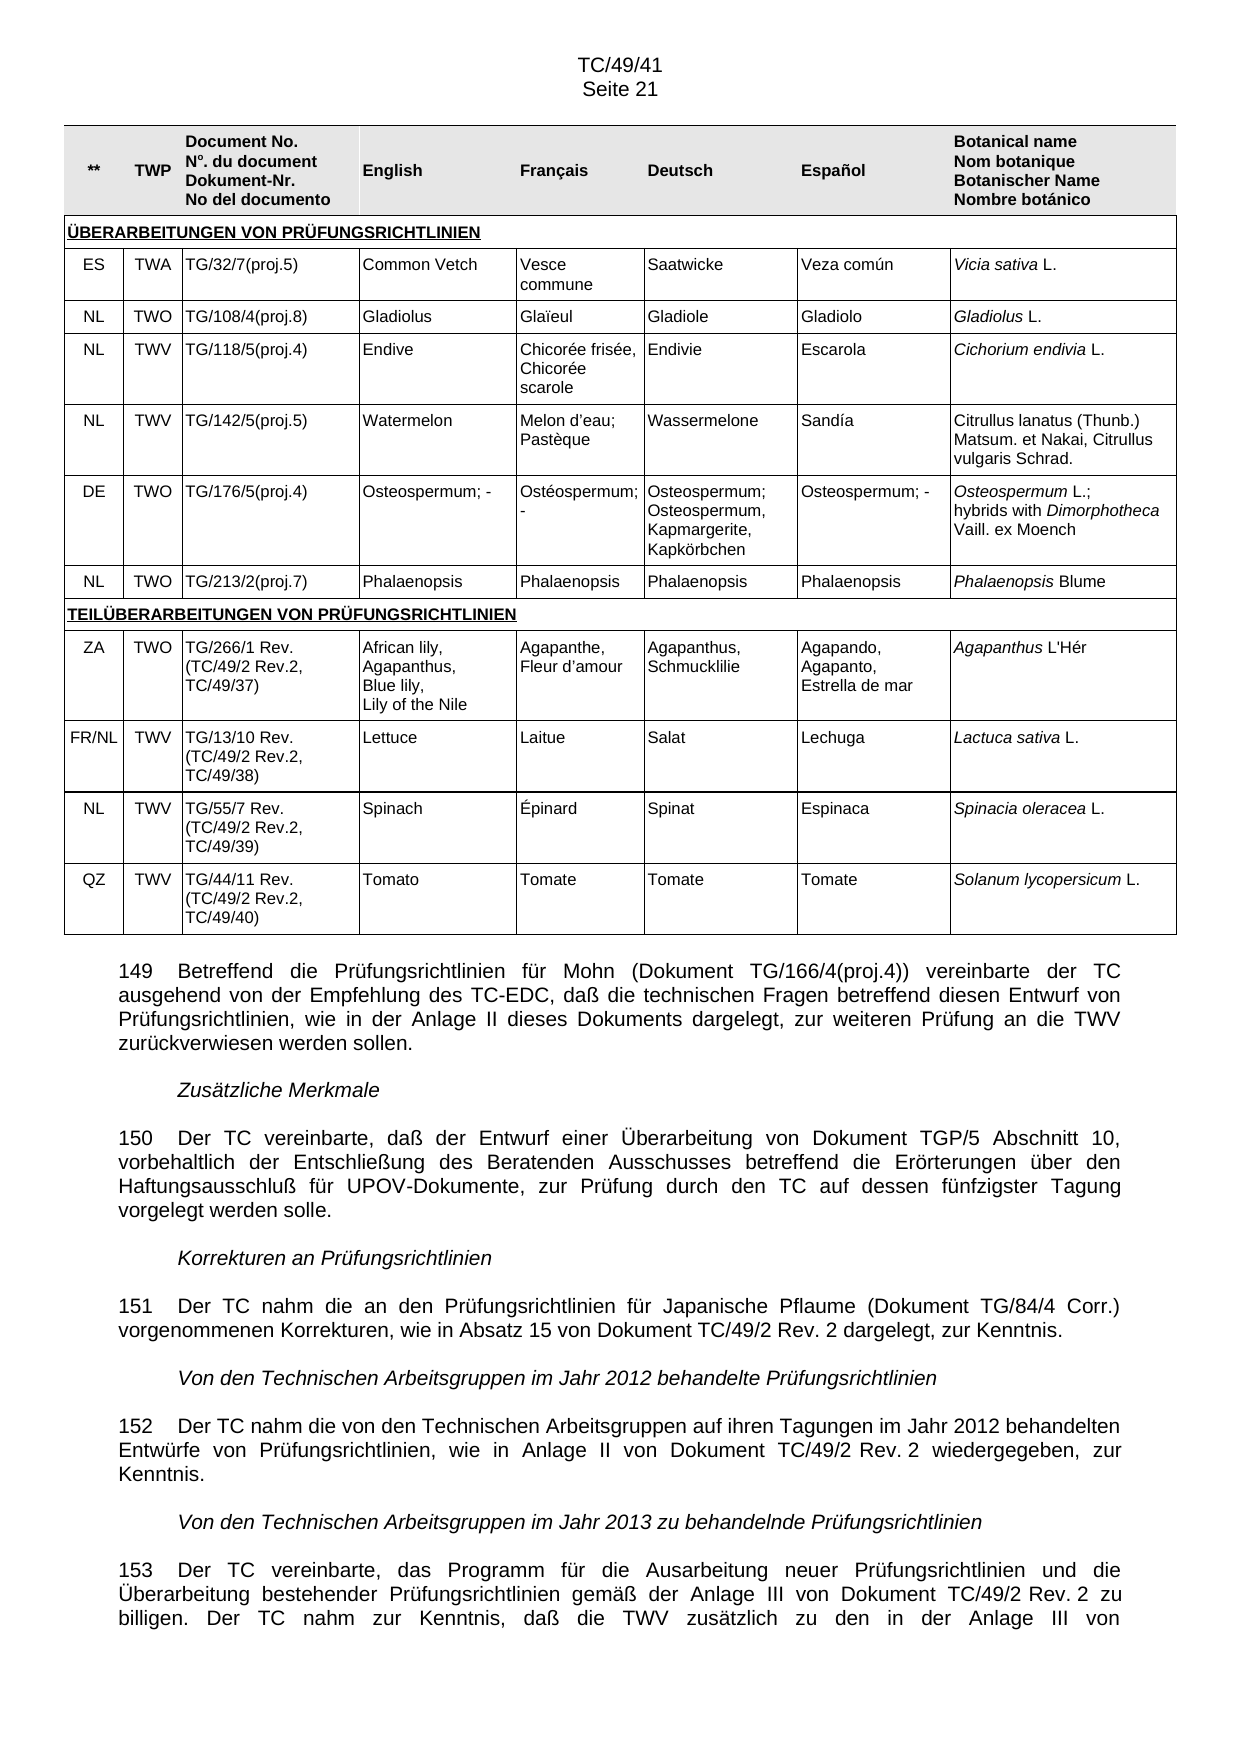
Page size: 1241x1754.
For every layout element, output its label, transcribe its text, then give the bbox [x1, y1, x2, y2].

table_cell Tomate [517, 864, 644, 933]
table_cell ÜBERARBEITUNGEN VON PRÜFUNGSRICHTLINIEN [65, 216, 1176, 248]
table_cell NL [65, 301, 123, 332]
table_header ** [64, 126, 123, 215]
table_cell Spinat [645, 793, 797, 862]
table_cell Ostéospermum; - [517, 476, 644, 565]
table_cell TWV [124, 793, 182, 862]
table_cell Spinach [360, 793, 516, 862]
table_cell TG/32/7(proj.5) [183, 249, 359, 300]
table_header Deutsch [644, 126, 798, 215]
table_cell Agapanthus, Schmucklilie [645, 631, 797, 720]
table_cell TG/13/10 Rev. (TC/49/2 Rev.2, TC/49/38) [183, 721, 359, 791]
table_cell Phalaenopsis Blume [951, 566, 1176, 597]
table_cell TG/176/5(proj.4) [183, 476, 359, 565]
table_cell Sandía [798, 405, 950, 474]
table_cell Common Vetch [360, 249, 516, 300]
table_cell Espinaca [798, 793, 950, 862]
table_cell Lactuca sativa L. [951, 721, 1176, 791]
table_cell Laitue [517, 721, 644, 791]
table_cell TG/142/5(proj.5) [183, 405, 359, 474]
table_cell TG/213/2(proj.7) [183, 566, 359, 597]
table_cell Gladiolo [798, 301, 950, 332]
table_cell Escarola [798, 334, 950, 403]
table_cell Phalaenopsis [645, 566, 797, 597]
table_cell Solanum lycopersicum L. [951, 864, 1176, 933]
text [118, 1557, 1122, 1629]
table_cell TWA [124, 249, 182, 300]
table_header Español [798, 126, 951, 215]
table_cell Wassermelone [645, 405, 797, 474]
table_cell TWO [124, 476, 182, 565]
table_cell Épinard [517, 793, 644, 862]
text Der TC vereinbarte, daß der Entwurf einer Überarbeitung von Dokument TGP/5 Abschnitt 10, vorbehaltlich der Entschließung des Beratenden Ausschusses betreffend die Erörterungen über den Haftungsausschluß für UPOV-Dokumente, zur Prüfung durch den TC auf dessen fünfzigster Tagung vorgelegt werden solle. [118, 1126, 1122, 1222]
table_cell Phalaenopsis [360, 566, 516, 597]
table_cell Tomate [798, 864, 950, 933]
table_cell Glaïeul [517, 301, 644, 332]
table_cell ES [65, 249, 123, 300]
table_cell TWO [124, 566, 182, 597]
table_cell Phalaenopsis [517, 566, 644, 597]
table_cell TWV [124, 864, 182, 933]
table_header TWP [123, 126, 182, 215]
text Betreffend die Prüfungsrichtlinien für Mohn (Dokument TG/166/4(proj.4)) vereinbarte der TC ausgehend von der Empfehlung des TC-EDC, daß die technischen Fragen betreffend diesen Entwurf von Prüfungsrichtlinien, wie in der Anlage II dieses Dokuments dargelegt, zur weiteren Prüfung an die TWV zurückverwiesen werden sollen. [118, 958, 1122, 1054]
table_cell Vicia sativa L. [951, 249, 1176, 300]
text Von den Technischen Arbeitsgruppen im Jahr 2013 zu behandelnde Prüfungsrichtlinien [118, 1509, 1122, 1533]
table_cell Tomato [360, 864, 516, 933]
table_cell NL [65, 334, 123, 403]
table_header Document No. No. du document Dokument-Nr. No documento [182, 126, 359, 215]
text Der TC nahm die von den Technischen Arbeitsgruppen auf ihren Tagungen im Jahr 2012 behandelten Entwürfe von Prüfungsrichtlinien, wie in Anlage II von Dokument TC/49/2 Rev. 2 wiedergegeben, zur Kenntnis. [118, 1414, 1122, 1486]
table_cell Agapanthe, Fleur d’amour [517, 631, 644, 720]
table_cell Chicorée frisée, Chicorée scarole [517, 334, 644, 403]
table_header Botanical name Nom botanique Botanischer Name Nombre botánico [951, 126, 1176, 215]
text Korrekturen an Prüfungsrichtlinien [118, 1246, 1122, 1270]
table_header English [360, 126, 517, 215]
table_cell Endivie [645, 334, 797, 403]
table_cell NL [65, 566, 123, 597]
table_cell NL [65, 405, 123, 474]
table_cell FR/NL [65, 721, 123, 791]
table_cell Gladiolus [360, 301, 516, 332]
table_cell QZ [65, 864, 123, 933]
table_cell TG/266/1 Rev. (TC/49/2 Rev.2, TC/49/37) [183, 631, 359, 720]
table_cell TWV [124, 721, 182, 791]
table_cell Tomate [645, 864, 797, 933]
table_cell Melon d’eau; Pastèque [517, 405, 644, 474]
text Der TC nahm die an den Prüfungsrichtlinien für Japanische Pflaume (Dokument TG/84/4 Corr.) vorgenommenen Korrekturen, wie in Absatz 15 von Dokument TC/49/2 Rev. 2 dargelegt, zur Kenntnis. [118, 1294, 1122, 1342]
table_cell Endive [360, 334, 516, 403]
table_cell Gladiole [645, 301, 797, 332]
table_cell Lettuce [360, 721, 516, 791]
table_cell TEILÜBERARBEITUNGEN VON PRÜFUNGSRICHTLINIEN [65, 599, 1176, 630]
table_cell Vesce commune [517, 249, 644, 300]
table_cell Lechuga [798, 721, 950, 791]
table_cell Saatwicke [645, 249, 797, 300]
table_cell Osteospermum; - [360, 476, 516, 565]
text Von den Technischen Arbeitsgruppen im Jahr 2012 behandelte Prüfungsrichtlinien [118, 1366, 1122, 1390]
table_cell TWO [124, 301, 182, 332]
table_cell TG/55/7 Rev. (TC/49/2 Rev.2, TC/49/39) [183, 793, 359, 862]
table_cell Osteospermum L.; hybrids with Dimorphotheca Vaill. ex Moench [951, 476, 1176, 565]
table_cell TWV [124, 405, 182, 474]
table_cell Osteospermum; - [798, 476, 950, 565]
table_header Français [517, 126, 644, 215]
text Zusätzliche Merkmale [118, 1078, 1122, 1102]
table_cell Cichorium endivia L. [951, 334, 1176, 403]
table_cell Agapanthus L'Hér [951, 631, 1176, 720]
table_cell TG/118/5(proj.4) [183, 334, 359, 403]
table_cell Watermelon [360, 405, 516, 474]
table_cell African lily, Agapanthus, Blue lily, Lily of the Nile [360, 631, 516, 720]
table_cell Spinacia oleracea L. [951, 793, 1176, 862]
table_cell ZA [65, 631, 123, 720]
table_cell TWO [124, 631, 182, 720]
table_cell Veza común [798, 249, 950, 300]
table_cell TWV [124, 334, 182, 403]
table_cell Osteospermum; Osteospermum, Kapmargerite, Kapkörbchen [645, 476, 797, 565]
table_cell Gladiolus L. [951, 301, 1176, 332]
table_cell DE [65, 476, 123, 565]
table_cell Agapando, Agapanto, Estrella de mar [798, 631, 950, 720]
table_cell TG/108/4(proj.8) [183, 301, 359, 332]
table_cell Citrullus lanatus (Thunb.) Matsum. et Nakai, Citrullus vulgaris Schrad. [951, 405, 1176, 474]
table_cell TG/44/11 Rev. (TC/49/2 Rev.2, TC/49/40) [183, 864, 359, 933]
table_cell NL [65, 793, 123, 862]
table_cell Phalaenopsis [798, 566, 950, 597]
table_cell Salat [645, 721, 797, 791]
